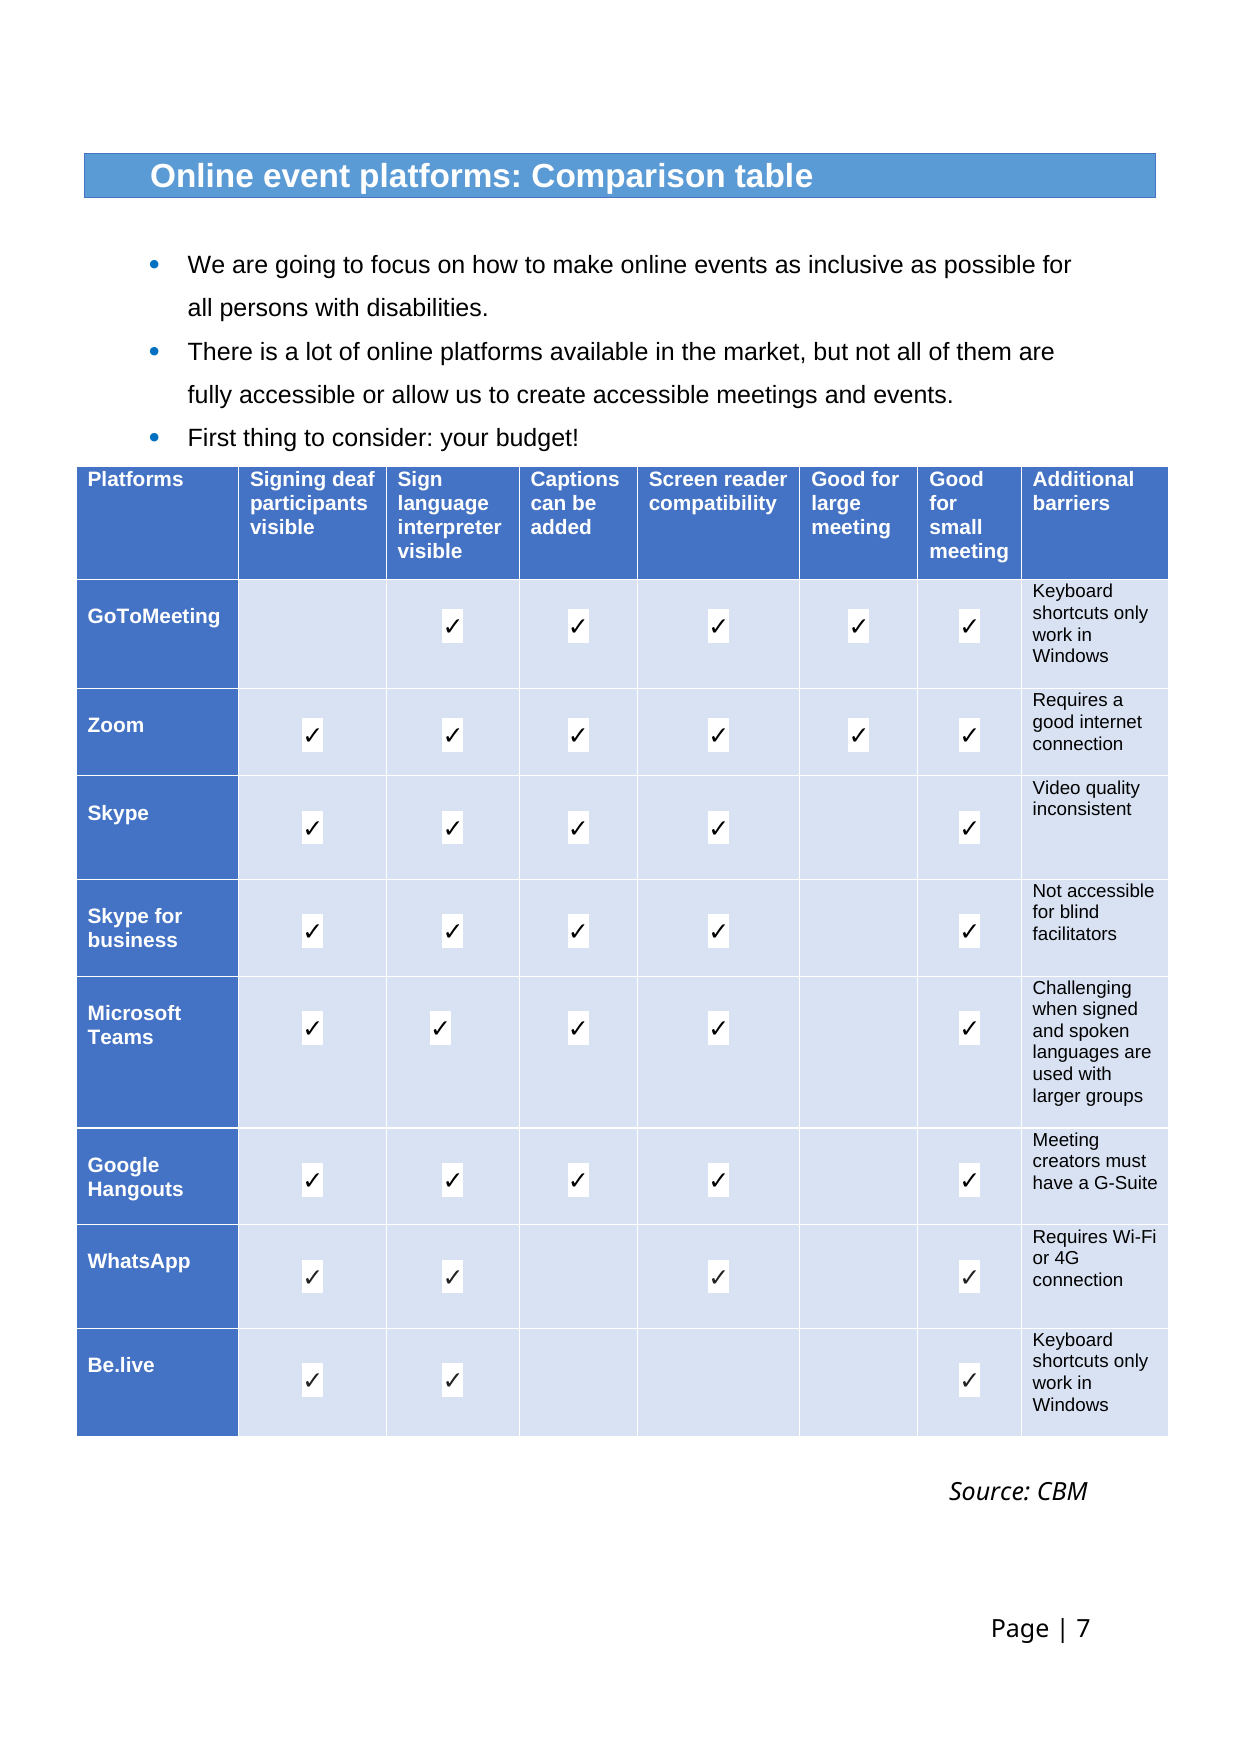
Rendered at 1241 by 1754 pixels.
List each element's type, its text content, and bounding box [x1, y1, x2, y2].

table_cell ✓ [387, 1225, 519, 1328]
table_cell Meeting creators must have a G-Suite [1022, 1129, 1168, 1224]
table_cell ✓ [387, 776, 519, 879]
table_cell [800, 1225, 917, 1328]
table_header Screen reader compatibility [638, 467, 799, 579]
table_cell ✓ [520, 880, 637, 976]
table_cell ✓ [520, 977, 637, 1127]
table_header Good for small meeting [918, 467, 1021, 579]
table_cell ✓ [387, 1129, 519, 1224]
table_cell [520, 1225, 637, 1328]
table_cell ✓ [239, 689, 386, 775]
table_cell Requires Wi-Fi or 4G connection [1022, 1225, 1168, 1328]
table_cell Zoom [77, 689, 238, 775]
table_header Signing deaf participants visible [239, 467, 386, 579]
table_cell ✓ [520, 689, 637, 775]
list We are going to focus on how to make online events as inclusive as possible for all persons with disabilities. [150, 250, 1090, 322]
subtitle Online event platforms: Comparison table [85, 154, 1155, 197]
table_cell ✓ [638, 1225, 799, 1328]
table_cell Skype [77, 776, 238, 879]
table_cell [800, 880, 917, 976]
table_cell ✓ [638, 1129, 799, 1224]
list First thing to consider: your budget! [150, 423, 1090, 452]
table_cell ✓ [918, 1225, 1021, 1328]
table_header Captions can be added [520, 467, 637, 579]
table_cell [800, 977, 917, 1127]
table_cell ✓ [520, 776, 637, 879]
table_cell ✓ [387, 1329, 519, 1436]
table_cell Skype for business [77, 880, 238, 976]
table_cell ✓ [387, 580, 519, 688]
table_cell ✓ [387, 977, 519, 1127]
table_cell ✓ [800, 580, 917, 688]
table_cell Keyboard shortcuts only work in Windows [1022, 580, 1168, 688]
table_cell Keyboard shortcuts only work in Windows [1022, 1329, 1168, 1436]
table_cell ✓ [638, 689, 799, 775]
table_cell ✓ [918, 1129, 1021, 1224]
table_cell ✓ [800, 689, 917, 775]
table_cell Microsoft Teams [77, 977, 238, 1127]
table_cell ✓ [638, 580, 799, 688]
table_cell ✓ [239, 880, 386, 976]
table_cell ✓ [638, 776, 799, 879]
table_header Additional barriers [1022, 467, 1168, 579]
table_cell Video quality inconsistent [1022, 776, 1168, 879]
table_cell ✓ [638, 880, 799, 976]
table_cell ✓ [387, 689, 519, 775]
table_header Platforms [77, 467, 238, 579]
table_cell ✓ [918, 580, 1021, 688]
table_cell ✓ [918, 776, 1021, 879]
table_cell Google Hangouts [77, 1129, 238, 1224]
table_cell ✓ [520, 580, 637, 688]
table_header Sign language interpreter visible [387, 467, 519, 579]
table_cell WhatsApp [77, 1225, 238, 1328]
table_cell ✓ [918, 977, 1021, 1127]
table_cell ✓ [520, 1129, 637, 1224]
table_cell ✓ [387, 880, 519, 976]
list There is a lot of online platforms available in the market, but not all of them are fully accessible or allow us to create accessible meetings and events. [150, 336, 1090, 408]
table_cell ✓ [638, 977, 799, 1127]
table_cell [800, 776, 917, 879]
table_cell [520, 1329, 637, 1436]
table_cell ✓ [918, 1329, 1021, 1436]
table_cell ✓ [918, 689, 1021, 775]
table_cell GoToMeeting [77, 580, 238, 688]
table_cell [239, 580, 386, 688]
table_cell ✓ [239, 977, 386, 1127]
table_cell [638, 1329, 799, 1436]
table_cell ✓ [239, 1225, 386, 1328]
table_cell ✓ [239, 776, 386, 879]
table_cell [800, 1129, 917, 1224]
table_header Good for large meeting [800, 467, 917, 579]
table_cell ✓ [918, 880, 1021, 976]
table_cell Not accessible for blind facilitators [1022, 880, 1168, 976]
table_cell [800, 1329, 917, 1436]
text Source: CBM [150, 1473, 1090, 1507]
table_cell ✓ [239, 1329, 386, 1436]
table_cell ✓ [239, 1129, 386, 1224]
table_cell Be.live [77, 1329, 238, 1436]
table_cell Requires a good internet connection [1022, 689, 1168, 775]
table_cell Challenging when signed and spoken languages are used with larger groups [1022, 977, 1168, 1127]
